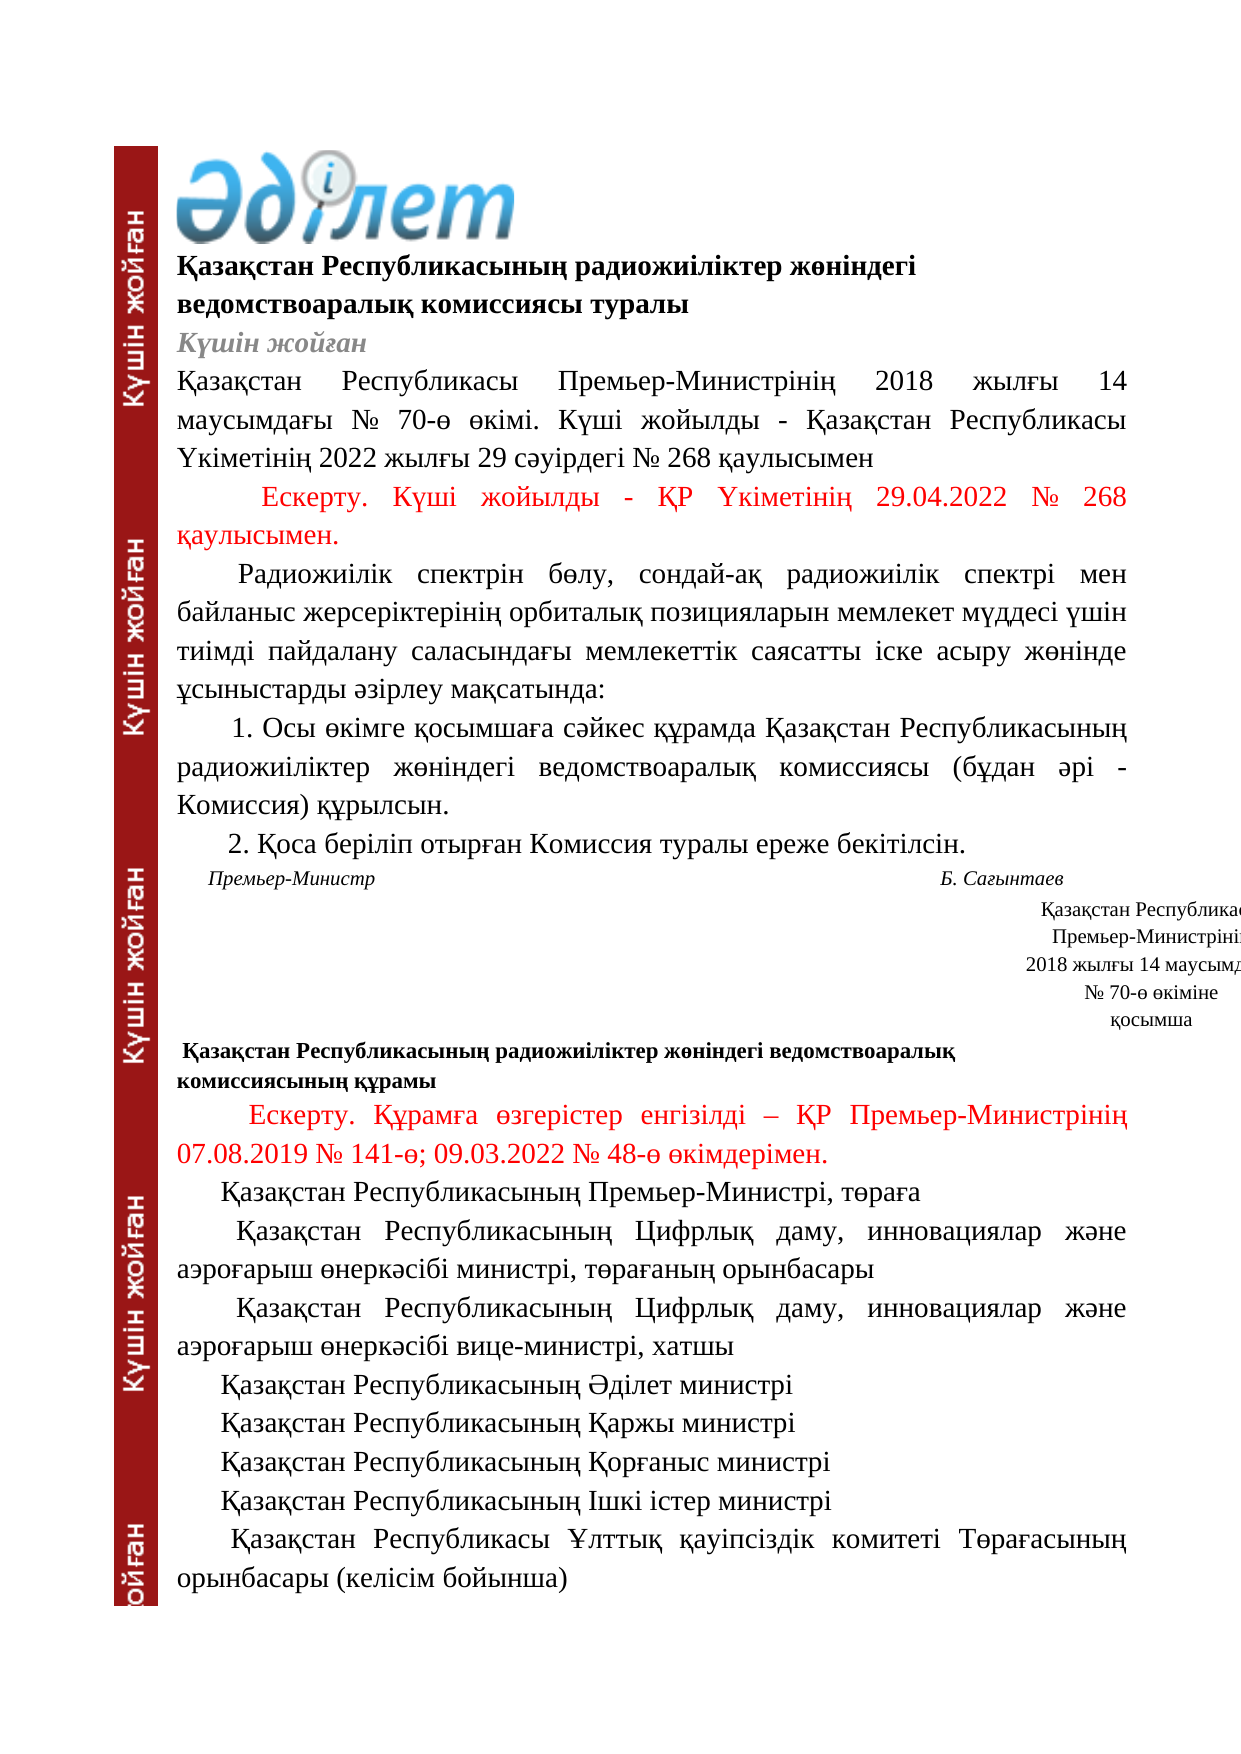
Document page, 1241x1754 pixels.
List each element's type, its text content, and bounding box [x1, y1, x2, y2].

table_header Қазақстан Республикасы Премьер-Министрінің 2018 жылғы 14 маусымдағы № 70-ө өкіміне қосымша [912, 895, 1240, 1037]
picture [114, 1439, 158, 1444]
text Қазақстан Республикасының Цифрлық даму, инновациялар және аэроғарыш өнеркәсібі министрі, төрағаның орынбасары [112, 1213, 1128, 1285]
picture [114, 358, 158, 363]
text Қазақстан Республикасының Ішкі істер министрі [112, 1483, 1128, 1516]
text Радиожиілік спектрін бөлу, сондай-ақ радиожиілік спектрі мен байланыс жерсеріктерінің орбиталық позицияларын мемлекет мүддесі үшін тиімді пайдалану саласындағы мемлекеттік саясатты іске асыру жөнінде ұсыныстарды әзірлеу мақсатында: [112, 556, 1128, 705]
text Қазақстан Республикасының Қорғаныс министрі [112, 1444, 1128, 1478]
picture [114, 1401, 158, 1406]
picture [114, 1208, 158, 1213]
picture [114, 821, 158, 826]
text Ескерту. Күші жойылды - ҚР Үкіметінің 29.04.2022 № 268 қаулысымен. [112, 479, 1128, 551]
text Қазақстан Республикасының радиожиіліктер жөніндегі ведомствоаралық комиссиясының құрамы [112, 1037, 1128, 1093]
picture [114, 705, 158, 710]
picture [114, 320, 158, 325]
picture [114, 1093, 158, 1097]
text Қазақстан Республикасының Цифрлық даму, инновациялар және аэроғарыш өнеркәсібі вице-министрі, хатшы [112, 1290, 1128, 1362]
picture [114, 551, 158, 556]
text Күшін жойған [112, 325, 1128, 358]
picture [114, 859, 158, 864]
picture [114, 146, 158, 248]
picture [114, 1593, 158, 1606]
text Қазақстан Республикасының радиожиіліктер жөніндегі ведомствоаралық комиссиясы туралы [112, 248, 1128, 320]
picture [114, 1516, 158, 1521]
text 2. Қоса беріліп отырған Комиссия туралы ереже бекітілсін. [112, 826, 1128, 859]
text 1. Осы өкімге қосымшаға сәйкес құрамда Қазақстан Республикасының радиожиіліктер жөніндегі ведомствоаралық комиссиясы (бұдан әрі - Комиссия) құрылсын. [112, 710, 1128, 821]
picture [114, 1478, 158, 1483]
text Қазақстан Республикасы Премьер-Министрінің 2018 жылғы 14 маусымдағы № 70-ө өкімі. Күші жойылды - Қазақстан Республикасы Үкіметінің 2022 жылғы 29 сәуірдегі № 268 қаулысымен [112, 363, 1128, 474]
table_header Б. Сағынтаев [939, 864, 1240, 895]
picture [176, 150, 515, 244]
table_header Премьер-Министр [101, 864, 939, 895]
picture [114, 1285, 158, 1290]
text Ескерту. Құрамға өзгерістер енгізілді – ҚР Премьер-Министрінің 07.08.2019 № 141-ө; 09.03.2022 № 48-ө өкімдерімен. [112, 1097, 1128, 1169]
picture [114, 474, 158, 479]
picture [114, 1169, 158, 1174]
picture [114, 1362, 158, 1367]
text Қазақстан Республикасының Премьер-Министрі, төраға [112, 1174, 1128, 1208]
text Қазақстан Республикасы Ұлттық қауіпсіздік комитеті Төрағасының орынбасары (келісім бойынша) [112, 1521, 1128, 1593]
text Қазақстан Республикасының Қаржы министрі [112, 1406, 1128, 1439]
table_header [101, 895, 912, 1037]
text Қазақстан Республикасының Әділет министрі [112, 1367, 1128, 1401]
